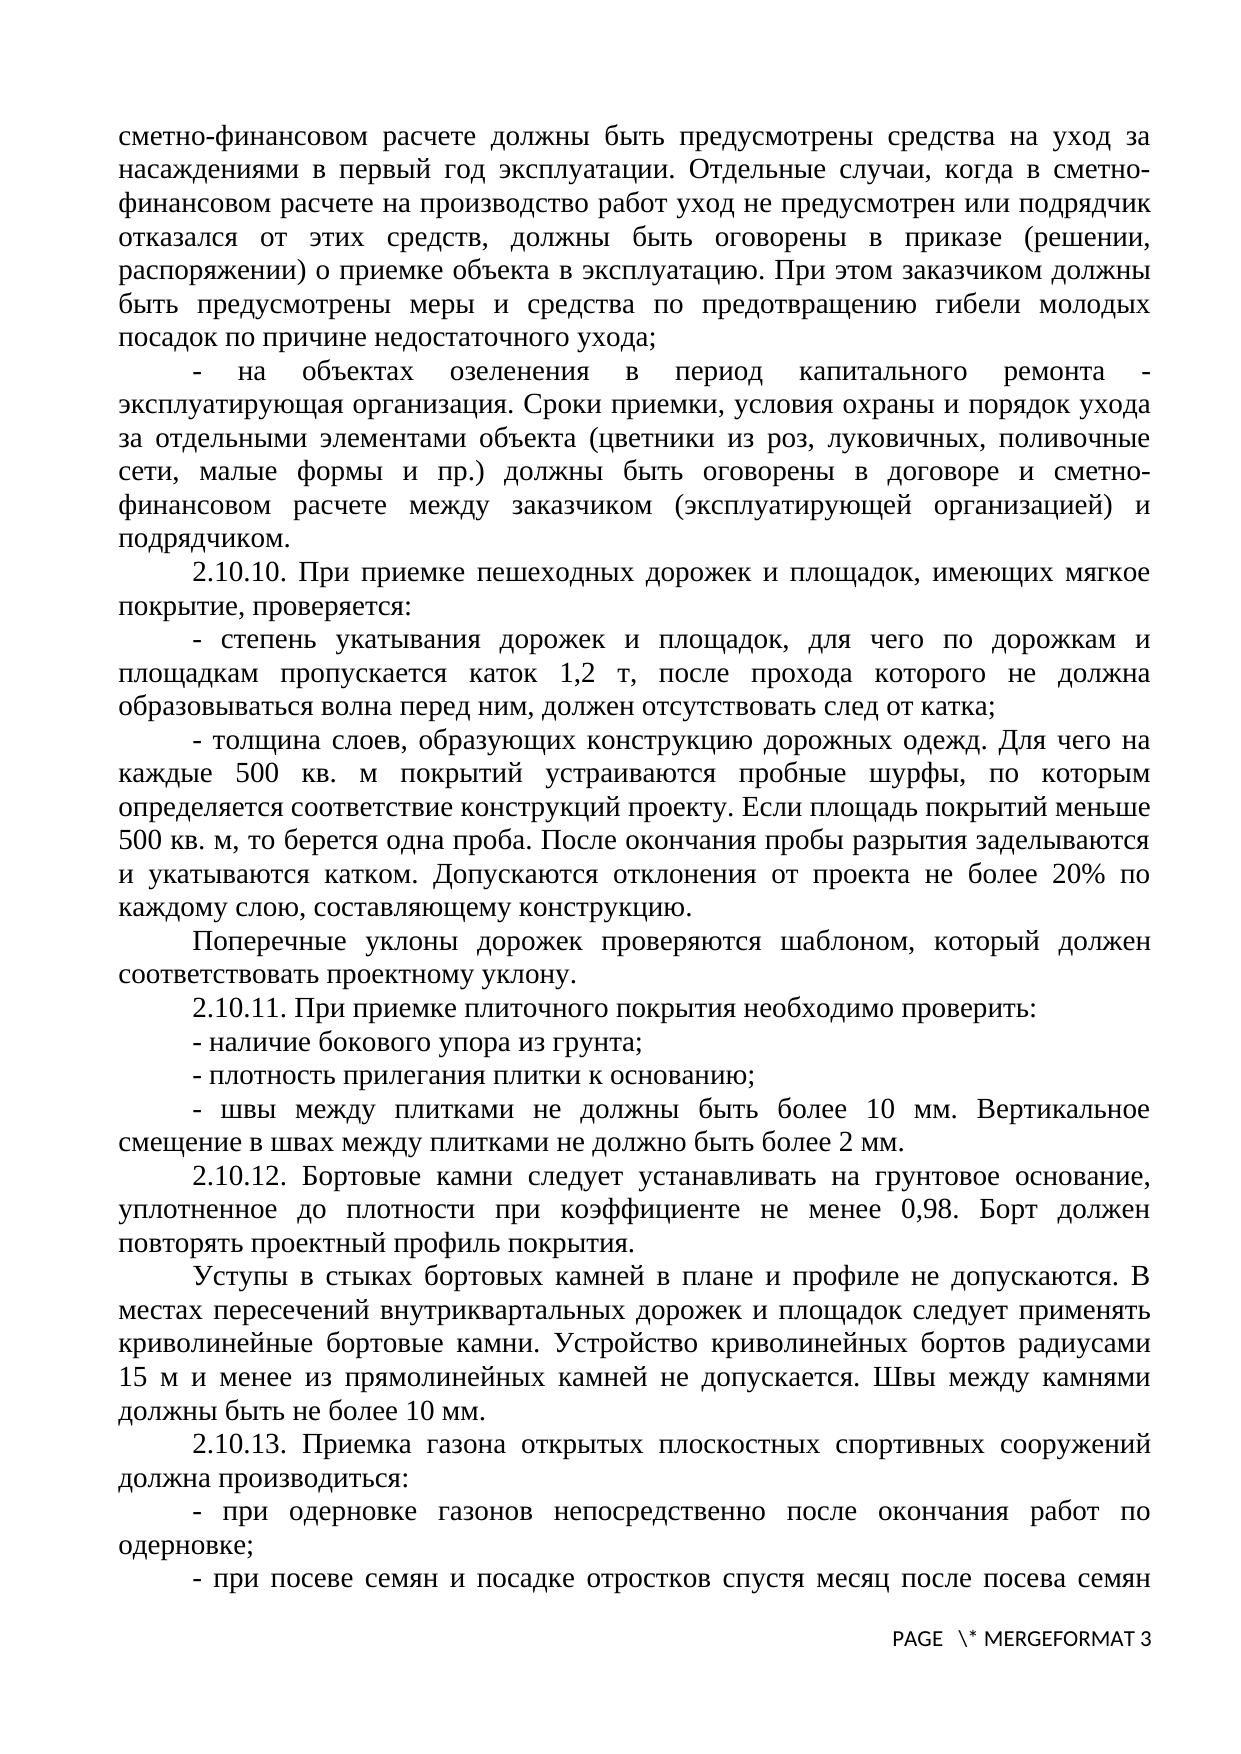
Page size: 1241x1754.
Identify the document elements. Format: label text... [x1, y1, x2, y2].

text Уступы в стыках бортовых камней в плане и профиле не допускаются. В местах пересечений внутриквартальных дорожек и площадок следует применять криволинейные бортовые камни. Устройство криволинейных бортов радиусами 15 м и менее из прямолинейных камней не допускается. Швы между камнями должны быть не более 10 мм. [118, 1258, 1152, 1426]
text 2.10.12. Бортовые камни следует устанавливать на грунтовое основание, уплотненное до плотности при коэффициенте не менее 0,98. Борт должен повторять проектный профиль покрытия. [118, 1158, 1152, 1258]
text 2.10.10. При приемке пешеходных дорожек и площадок, имеющих мягкое покрытие, проверяется: [118, 554, 1152, 621]
text - степень укатывания дорожек и площадок, для чего по дорожкам и площадкам пропускается каток 1,2 т, после прохода которого не должна образовываться волна перед ним, должен отсутствовать след от катка; [118, 621, 1152, 722]
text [118, 118, 1152, 353]
text - наличие бокового упора из грунта; [118, 1024, 1152, 1057]
text - плотность прилегания плитки к основанию; [118, 1057, 1152, 1091]
text - на объектах озеленения в период капитального ремонта - эксплуатирующая организация. Сроки приемки, условия охраны и порядок ухода за отдельными элементами объекта (цветники из роз, луковичных, поливочные сети, малые формы и пр.) должны быть оговорены в договоре и сметно-финансовом расчете между заказчиком (эксплуатирующей организацией) и подрядчиком. [118, 353, 1152, 554]
text - толщина слоев, образующих конструкцию дорожных одежд. Для чего на каждые 500 кв. м покрытий устраиваются пробные шурфы, по которым определяется соответствие конструкций проекту. Если площадь покрытий меньше 500 кв. м, то берется одна проба. После окончания пробы разрытия заделываются и укатываются катком. Допускаются отклонения от проекта не более 20% по каждому слою, составляющему конструкцию. [118, 722, 1152, 923]
text - швы между плитками не должны быть более 10 мм. Вертикальное смещение в швах между плитками не должно быть более 2 мм. [118, 1091, 1152, 1158]
text 2.10.11. При приемке плиточного покрытия необходимо проверить: [118, 990, 1152, 1024]
text 2.10.13. Приемка газона открытых плоскостных спортивных сооружений должна производиться: [118, 1426, 1152, 1493]
text Поперечные уклоны дорожек проверяются шаблоном, который должен соответствовать проектному уклону. [118, 923, 1152, 990]
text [118, 1560, 1152, 1594]
text - при одерновке газонов непосредственно после окончания работ по одерновке; [118, 1493, 1152, 1560]
